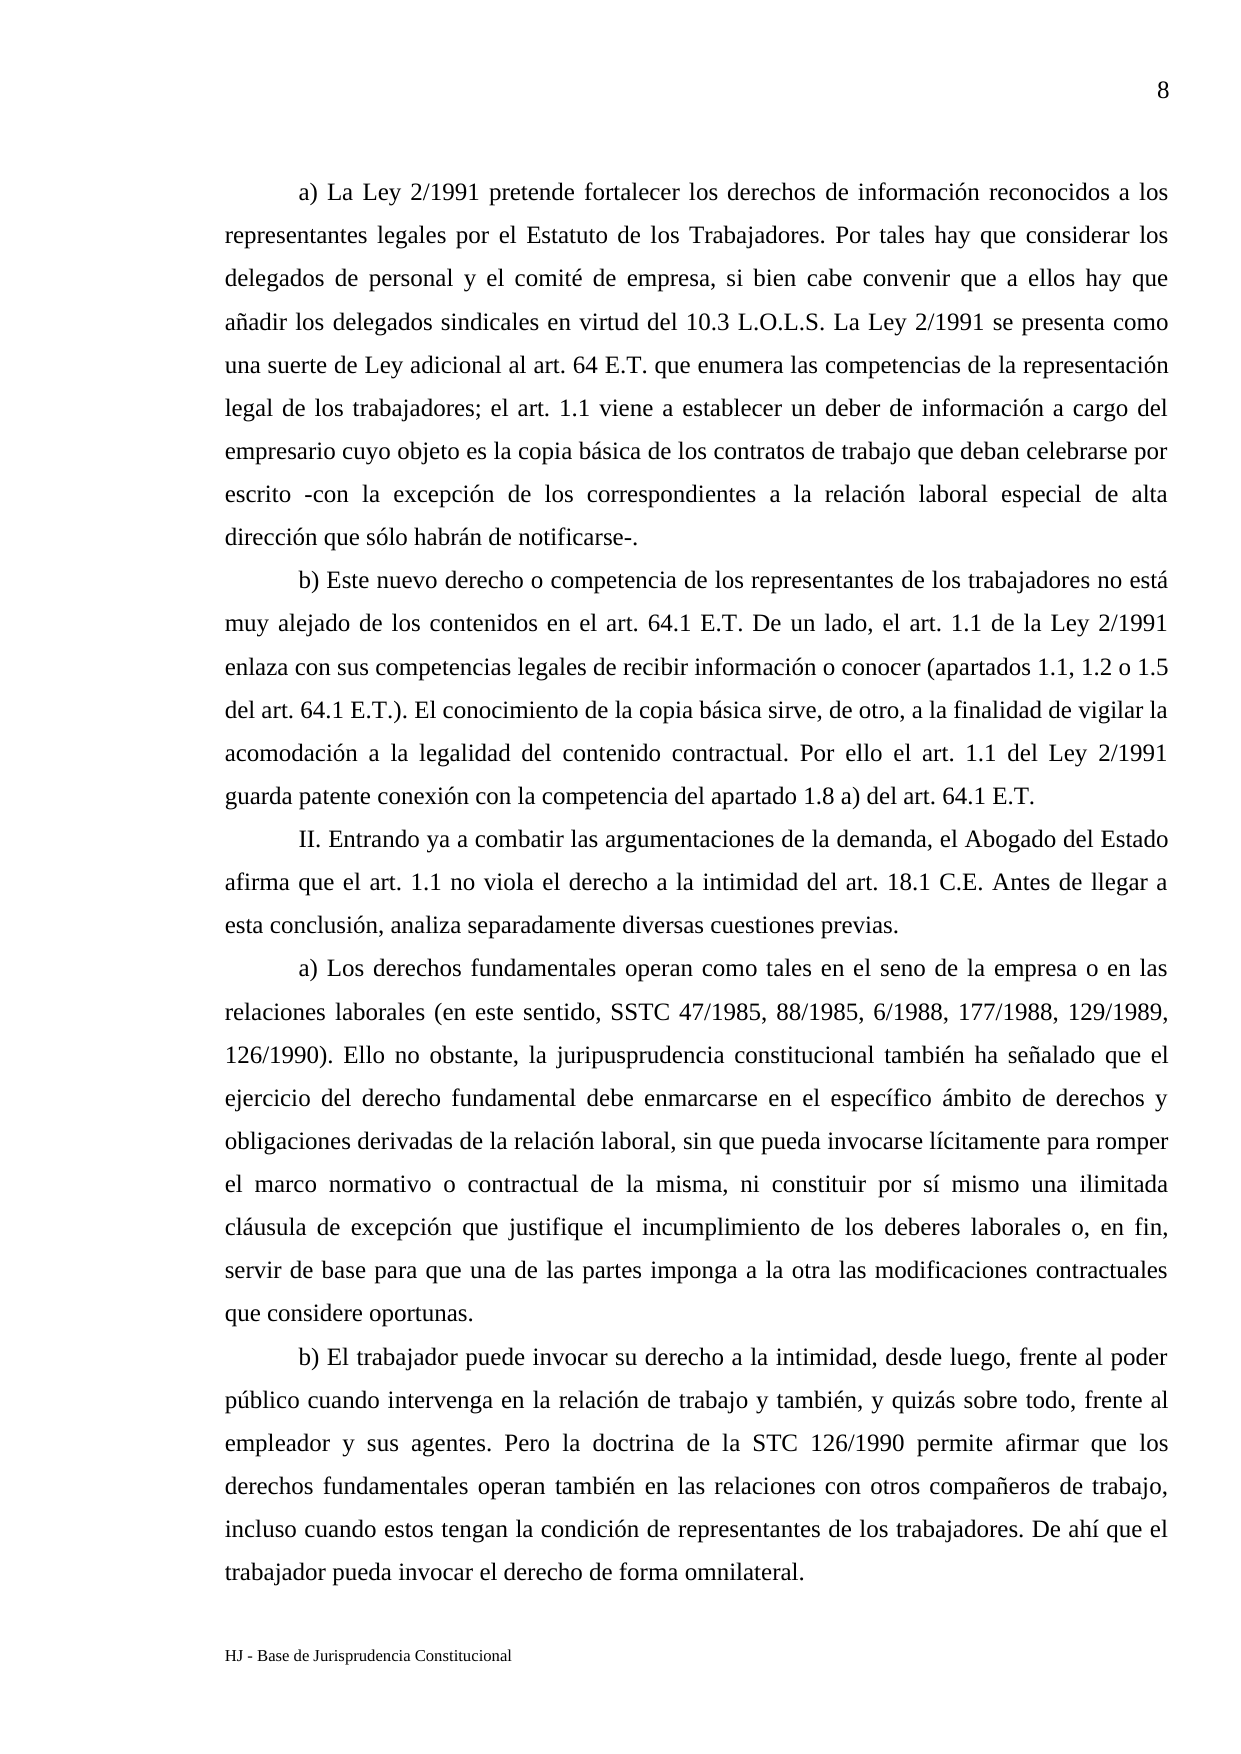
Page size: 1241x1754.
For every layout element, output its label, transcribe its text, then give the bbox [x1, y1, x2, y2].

text b) El trabajador puede invocar su derecho a la intimidad, desde luego, frente al poder público cuando intervenga en la relación de trabajo y también, y quizás sobre todo, frente al empleador y sus agentes. Pero la doctrina de la STC 126/1990 permite afirmar que los derechos fundamentales operan también en las relaciones con otros compañeros de trabajo, incluso cuando estos tengan la condición de representantes de los trabajadores. De ahí que el trabajador pueda invocar el derecho de forma omnilateral. [224, 1342, 1169, 1586]
text b) Este nuevo derecho o competencia de los representantes de los trabajadores no está muy alejado de los contenidos en el art. 64.1 E.T. De un lado, el art. 1.1 de la Ley 2/1991 enlaza con sus competencias legales de recibir información o conocer (apartados 1.1, 1.2 o 1.5 del art. 64.1 E.T.). El conocimiento de la copia básica sirve, de otro, a la finalidad de vigilar la acomodación a la legalidad del contenido contractual. Por ello el art. 1.1 del Ley 2/1991 guarda patente conexión con la competencia del apartado 1.8 a) del art. 64.1 E.T. [224, 565, 1169, 810]
text II. Entrando ya a combatir las argumentaciones de la demanda, el Abogado del Estado afirma que el art. 1.1 no viola el derecho a la intimidad del art. 18.1 C.E. Antes de llegar a esta conclusión, analiza separadamente diversas cuestiones previas. [224, 824, 1169, 939]
text a) La Ley 2/1991 pretende fortalecer los derechos de información reconocidos a los representantes legales por el Estatuto de los Trabajadores. Por tales hay que considerar los delegados de personal y el comité de empresa, si bien cabe convenir que a ellos hay que añadir los delegados sindicales en virtud del 10.3 L.O.L.S. La Ley 2/1991 se presenta como una suerte de Ley adicional al art. 64 E.T. que enumera las competencias de la representación legal de los trabajadores; el art. 1.1 viene a establecer un deber de información a cargo del empresario cuyo objeto es la copia básica de los contratos de trabajo que deban celebrarse por escrito -con la excepción de los correspondientes a la relación laboral especial de alta dirección que sólo habrán de notificarse-. [224, 177, 1169, 551]
text a) Los derechos fundamentales operan como tales en el seno de la empresa o en las relaciones laborales (en este sentido, SSTC 47/1985, 88/1985, 6/1988, 177/1988, 129/1989, 126/1990). Ello no obstante, la juripusprudencia constitucional también ha señalado que el ejercicio del derecho fundamental debe enmarcarse en el específico ámbito de derechos y obligaciones derivadas de la relación laboral, sin que pueda invocarse lícitamente para romper el marco normativo o contractual de la misma, ni constituir por sí mismo una ilimitada cláusula de excepción que justifique el incumplimiento de los deberes laborales o, en fin, servir de base para que una de las partes imponga a la otra las modificaciones contractuales que considere oportunas. [224, 953, 1169, 1327]
